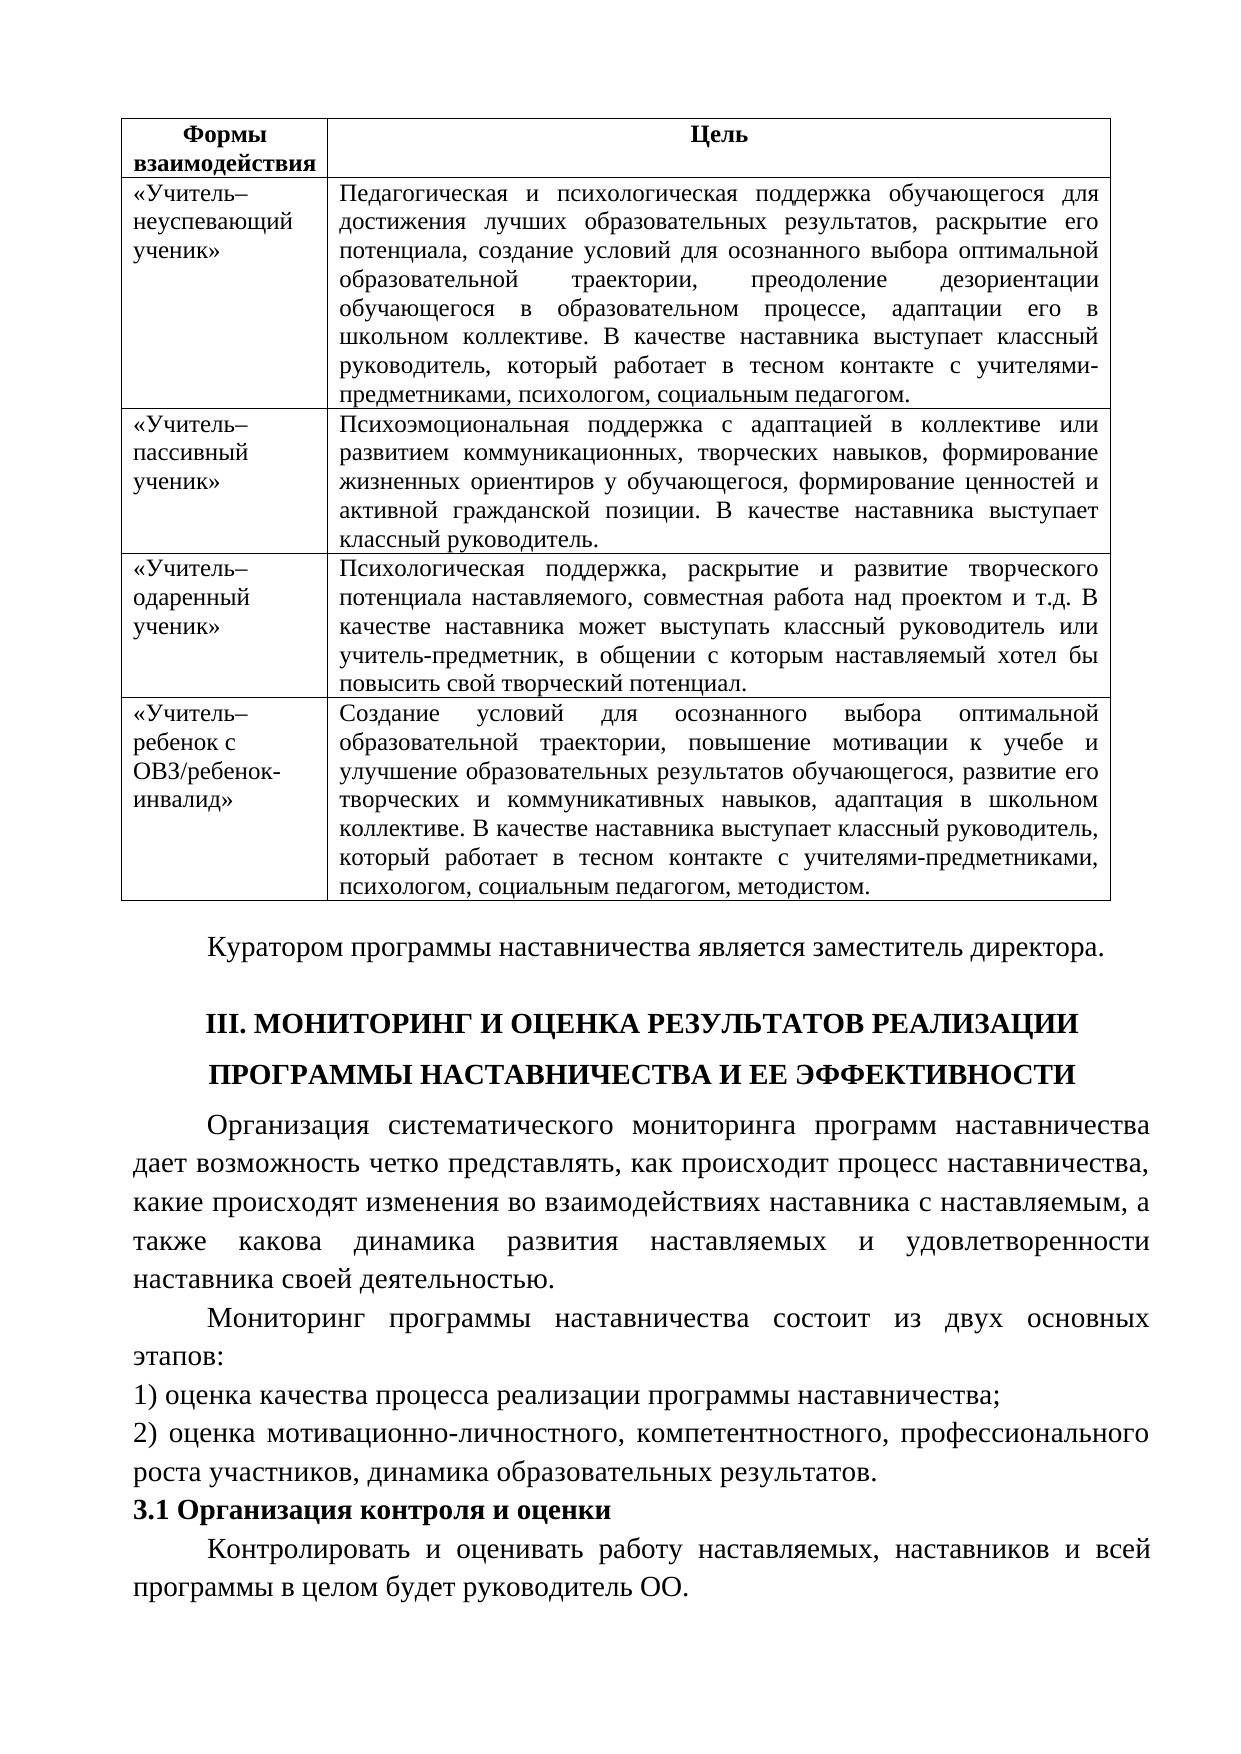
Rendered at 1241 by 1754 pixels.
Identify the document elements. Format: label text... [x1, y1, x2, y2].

text 2) оценка мотивационно-личностного, компетентностного, профессионального роста участников, динамика образовательных результатов. [133, 1415, 1152, 1487]
text Куратором программы наставничества является заместитель директора. [133, 929, 1152, 963]
table_cell Педагогическая и психологическая поддержка обучающегося для достижения лучших образовательных результатов, раскрытие его потенциала, создание условий для осознанного выбора оптимальной образовательной траектории, преодоление дезориентации обучающегося в образовательном процессе, адаптации его в школьном коллективе. В качестве наставника выступает классный руководитель, который работает в тесном контакте с учителями-предметниками, психологом, социальным педагогом. [328, 178, 1110, 408]
table_header Цель [328, 119, 1110, 177]
text Организация систематического мониторинга программ наставничества дает возможность четко представлять, как происходит процесс наставничества, какие происходят изменения во взаимодействиях наставника с наставляемым, а также какова динамика развития наставляемых и удовлетворенности наставника своей деятельностью. [133, 1107, 1152, 1295]
table_cell Создание условий для осознанного выбора оптимальной образовательной траектории, повышение мотивации к учебе и улучшение образовательных результатов обучающегося, развитие его творческих и коммуникативных навыков, адаптация в школьном коллективе. В качестве наставника выступает классный руководитель, который работает в тесном контакте с учителями-предметниками, психологом, социальным педагогом, методистом. [328, 698, 1110, 899]
text 3.1 Организация контроля и оценки [133, 1492, 1152, 1526]
text Контролировать и оценивать работу наставляемых, наставников и всей программы в целом будет руководитель ОО. [133, 1531, 1152, 1603]
table_cell Психологическая поддержка, раскрытие и развитие творческого потенциала наставляемого, совместная работа над проектом и т.д. В качестве наставника может выступать классный руководитель или учитель-предметник, в общении с которым наставляемый хотел бы повысить свой творческий потенциал. [328, 554, 1110, 697]
text Мониторинг программы наставничества состоит из двух основных этапов: [133, 1300, 1152, 1372]
table_cell «Учитель–неуспевающий ученик» [122, 178, 327, 408]
table_header Формы взаимодействия [122, 119, 327, 177]
table_cell «Учитель–ребенок с ОВЗ/ребенок-инвалид» [122, 698, 327, 899]
table_cell «Учитель–одаренный ученик» [122, 554, 327, 697]
table_cell Психоэмоциональная поддержка с адаптацией в коллективе или развитием коммуникационных, творческих навыков, формирование жизненных ориентиров у обучающегося, формирование ценностей и активной гражданской позиции. В качестве наставника выступает классный руководитель. [328, 409, 1110, 552]
text III. МОНИТОРИНГ И ОЦЕНКА РЕЗУЛЬТАТОВ РЕАЛИЗАЦИИ ПРОГРАММЫ НАСТАВНИЧЕСТВА И ЕЕ ЭФФЕКТИВНОСТИ [133, 1006, 1152, 1090]
table_cell «Учитель–пассивный ученик» [122, 409, 327, 552]
text 1) оценка качества процесса реализации программы наставничества; [133, 1377, 1152, 1410]
